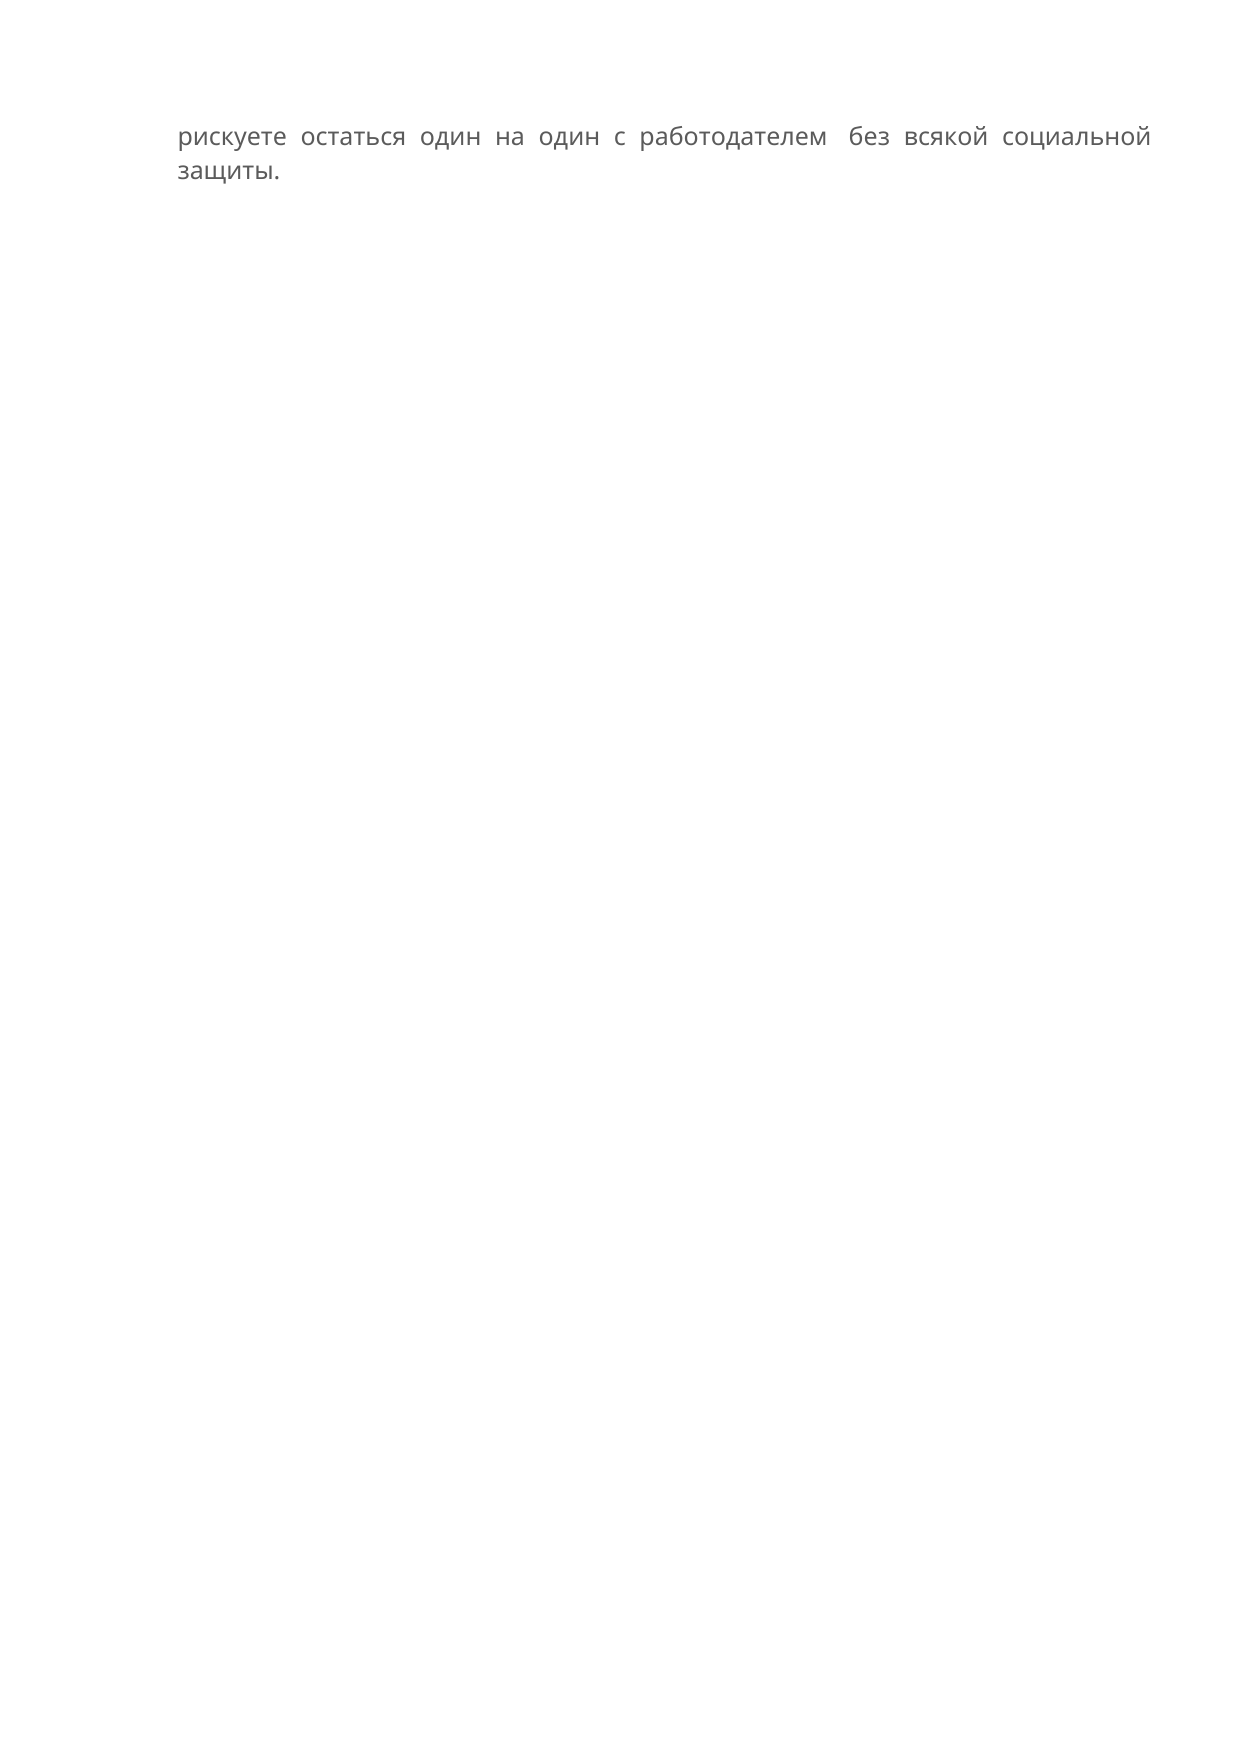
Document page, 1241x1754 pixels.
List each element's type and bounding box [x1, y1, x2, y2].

text [177, 118, 1152, 187]
